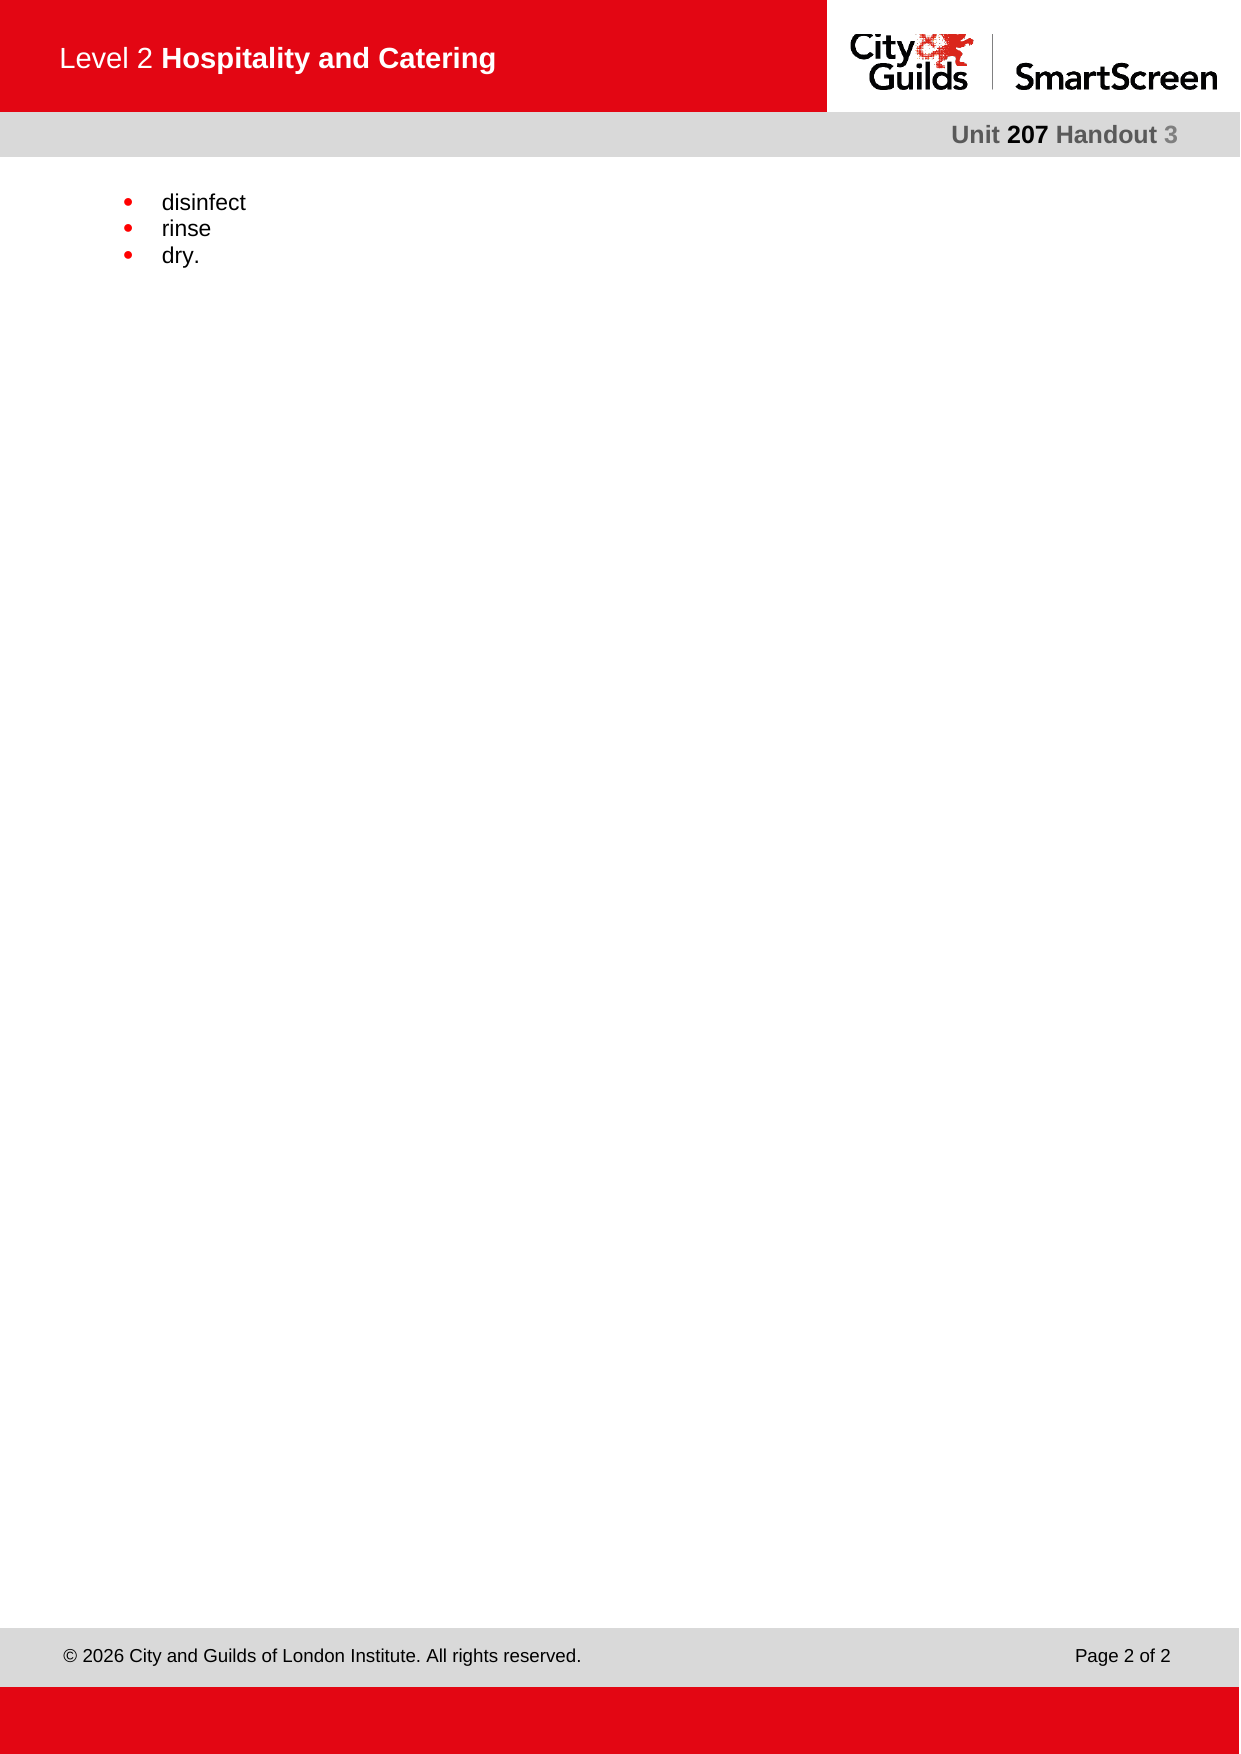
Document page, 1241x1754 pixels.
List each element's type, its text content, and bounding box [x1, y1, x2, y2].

list rinse [124, 215, 1116, 242]
list dry. [124, 242, 1116, 268]
list disinfect [124, 189, 1116, 215]
picture [850, 34, 1217, 90]
